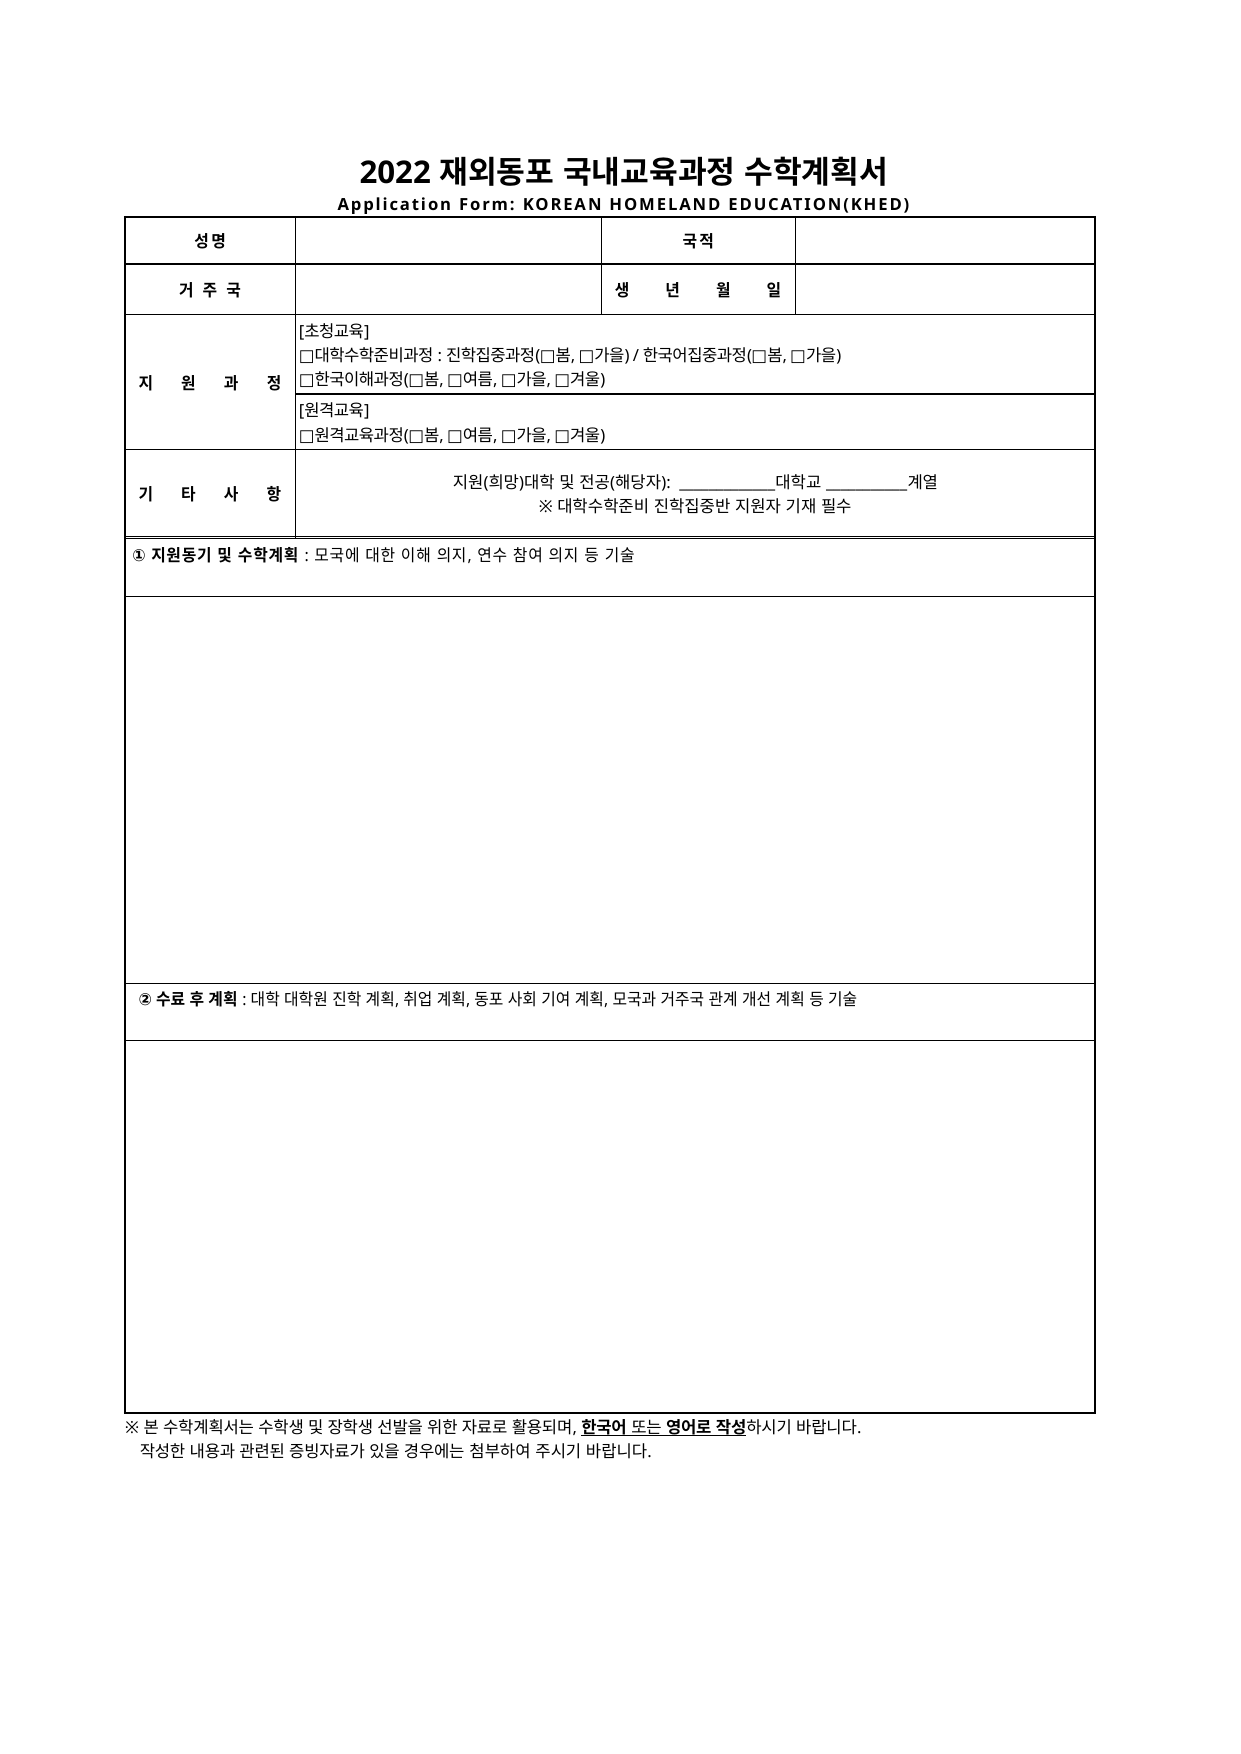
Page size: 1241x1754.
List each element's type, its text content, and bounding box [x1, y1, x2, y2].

table_header [796, 218, 1094, 263]
table_cell ② 수료 후 계획 : 대학 대학원 진학 계획, 취업 계획, 동포 사회 기여 계획, 모국과 거주국 관계 개선 계획 등 기술 [126, 984, 1094, 1040]
text Application Form: KOREAN HOMELAND EDUCATION(KHED) [125, 193, 1122, 216]
table_cell [796, 265, 1094, 313]
table_cell [126, 597, 1094, 983]
table_cell [원격교육] □원격교육과정(□봄, □여름, □가을, □겨울) [296, 395, 1094, 449]
table_cell ① 지원동기 및 수학계획 : 모국에 대한 이해 의지, 연수 참여 의지 등 기술 [126, 539, 1094, 596]
table_header [296, 218, 601, 263]
table_cell [126, 1041, 1094, 1412]
table_cell 거 주 국 [126, 265, 295, 313]
table_cell 지원(희망)대학 및 전공(해당자): _____________대학교 ___________계열 ※ 대학수학준비 진학집중반 지원자 기재 필수 [296, 450, 1094, 536]
text 작성한 내용과 관련된 증빙자료가 있을 경우에는 첨부하여 주시기 바랍니다. [125, 1438, 1122, 1462]
table_cell 지 원 과 정 [126, 315, 295, 449]
table_cell [초청교육] □대학수학준비과정 : 진학집중과정(□봄, □가을) / 한국어집중과정(□봄, □가을) □한국이해과정(□봄, □여름, □가을, □겨울) [296, 315, 1094, 393]
table_cell 생 년 월 일 [602, 265, 795, 313]
table_cell 기 타 사 항 [126, 450, 295, 536]
table_header 성 명 [126, 218, 295, 263]
text 2022 재외동포 국내교육과정 수학계획서 [125, 148, 1122, 193]
table_cell [296, 265, 601, 313]
table_header 국 적 [602, 218, 795, 263]
text ※ 본 수학계획서는 수학생 및 장학생 선발을 위한 자료로 활용되며, 한국어 또는 영어로 작성하시기 바랍니다. [125, 1414, 1122, 1438]
